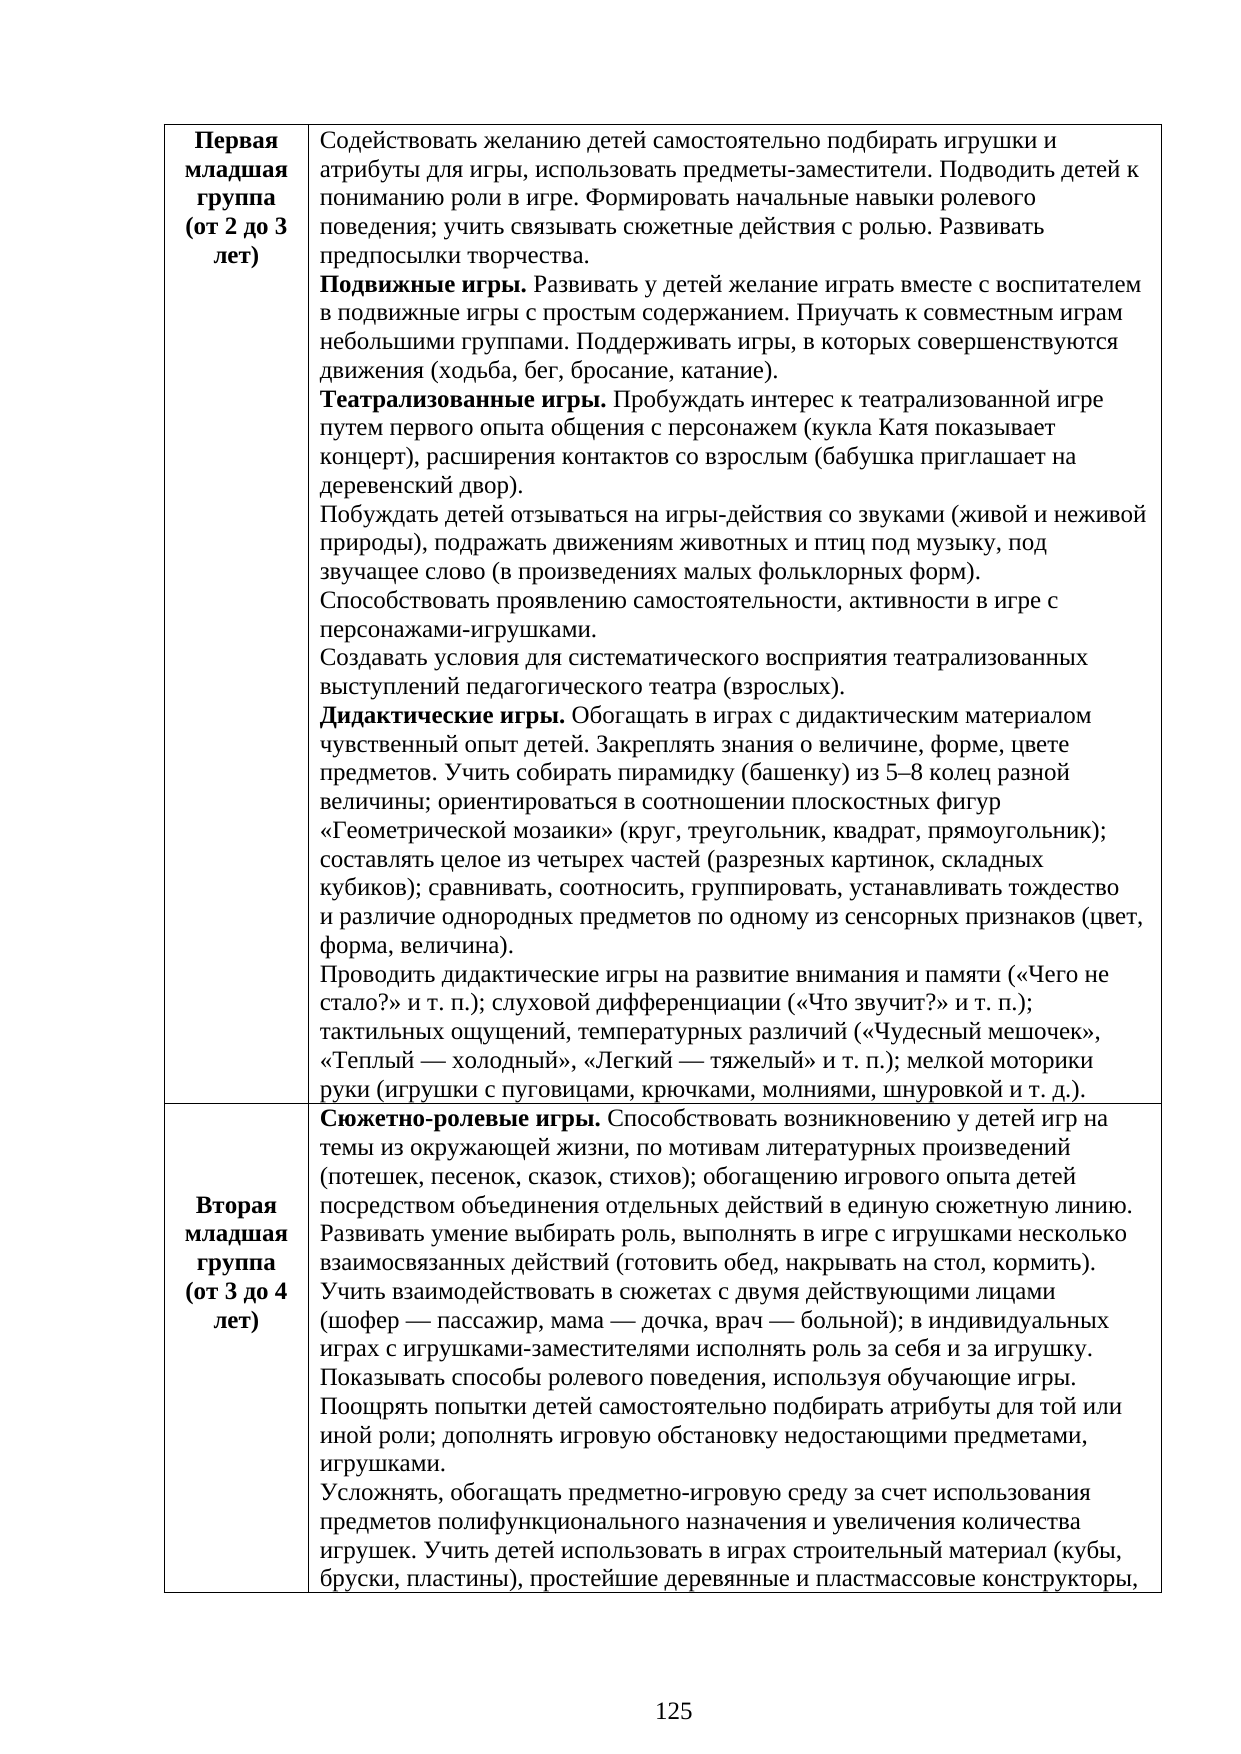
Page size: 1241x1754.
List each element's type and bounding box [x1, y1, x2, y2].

table_header [165, 125, 308, 1102]
table_header [309, 125, 1161, 1102]
table_cell [165, 1104, 308, 1592]
table_cell [309, 1104, 1161, 1592]
